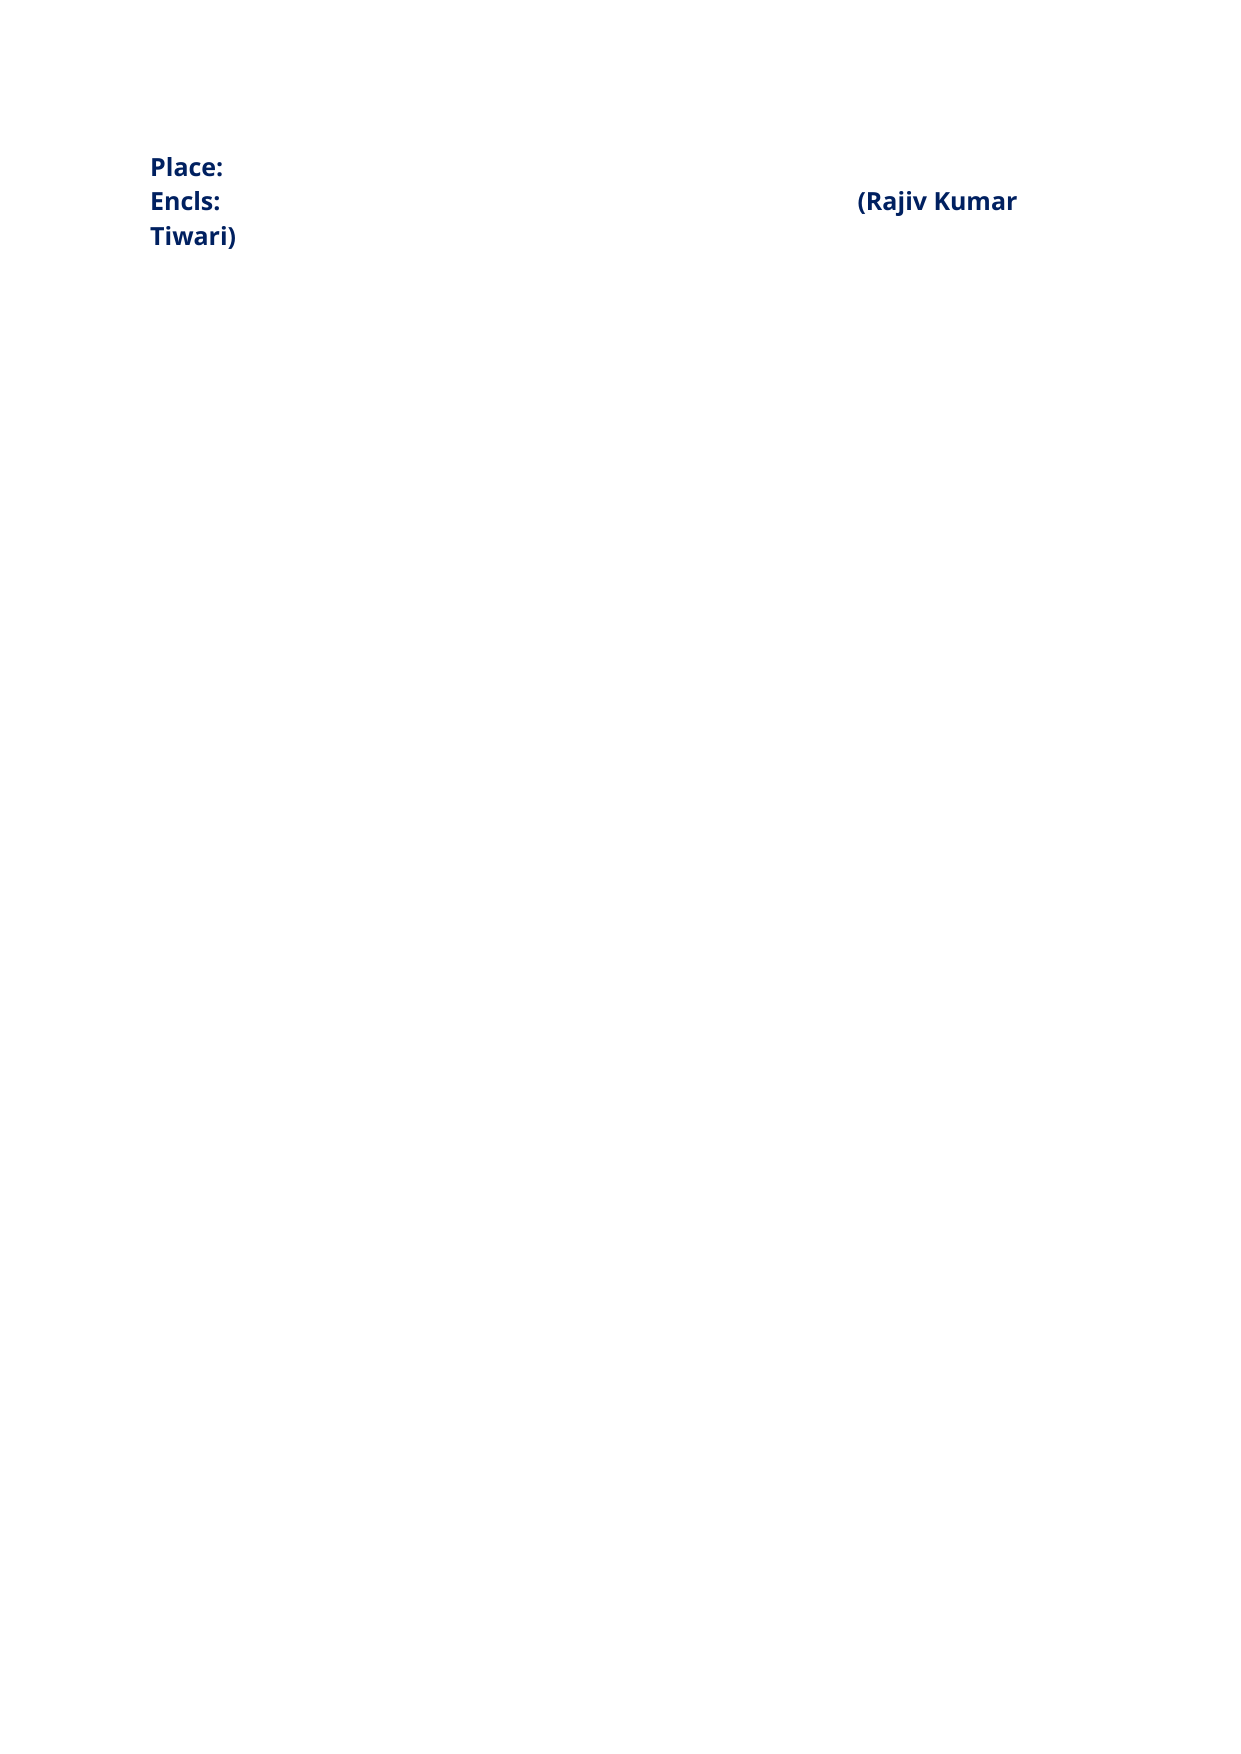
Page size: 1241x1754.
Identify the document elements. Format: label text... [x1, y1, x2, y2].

text Encls: (Rajiv Kumar Tiwari) [150, 184, 1090, 252]
text Place: [150, 150, 1090, 184]
